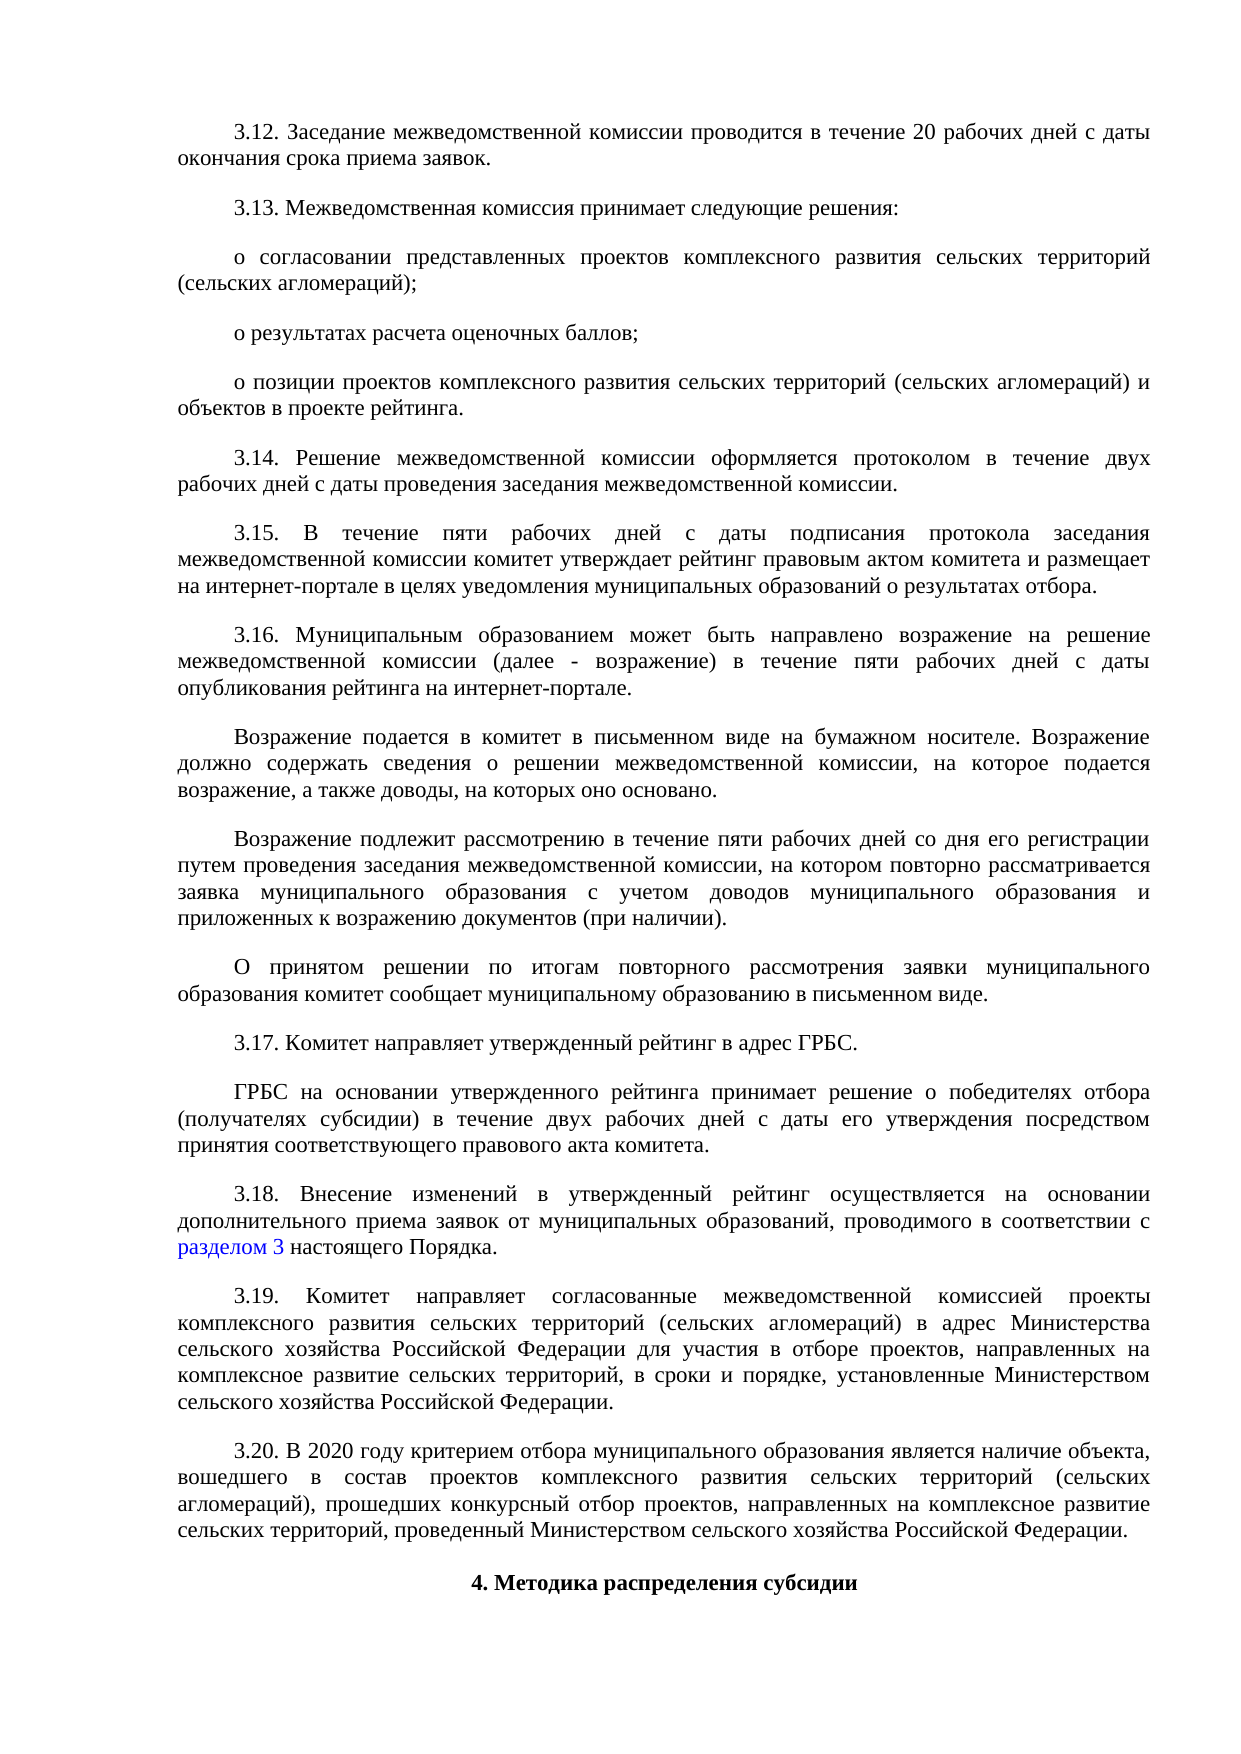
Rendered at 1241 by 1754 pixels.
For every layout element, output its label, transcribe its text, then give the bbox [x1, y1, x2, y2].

text 3.20. В 2020 году критерием отбора муниципального образования является наличие объекта, вошедшего в состав проектов комплексного развития сельских территорий (сельских агломераций), прошедших конкурсный отбор проектов, направленных на комплексное развитие сельских территорий, проведенный Министерством сельского хозяйства Российской Федерации. [177, 1437, 1152, 1542]
text ГРБС на основании утвержденного рейтинга принимает решение о победителях отбора (получателях субсидии) в течение двух рабочих дней с даты его утверждения посредством принятия соответствующего правового акта комитета. [177, 1078, 1152, 1157]
text о результатах расчета оценочных баллов; [177, 319, 1152, 345]
title 4. Методика распределения субсидии [177, 1569, 1152, 1595]
text 3.12. Заседание межведомственной комиссии проводится в течение 20 рабочих дней с даты окончания срока приема заявок. [177, 118, 1152, 171]
text 3.15. В течение пяти рабочих дней с даты подписания протокола заседания межведомственной комиссии комитет утверждает рейтинг правовым актом комитета и размещает на интернет-портале в целях уведомления муниципальных образований о результатах отбора. [177, 519, 1152, 598]
text о согласовании представленных проектов комплексного развития сельских территорий (сельских агломераций); [177, 243, 1152, 296]
text о позиции проектов комплексного развития сельских территорий (сельских агломераций) и объектов в проекте рейтинга. [177, 368, 1152, 421]
text 3.17. Комитет направляет утвержденный рейтинг в адрес ГРБС. [177, 1029, 1152, 1055]
text 3.13. Межведомственная комиссия принимает следующие решения: [177, 194, 1152, 220]
text Возражение подлежит рассмотрению в течение пяти рабочих дней со дня его регистрации путем проведения заседания межведомственной комиссии, на котором повторно рассматривается заявка муниципального образования с учетом доводов муниципального образования и приложенных к возражению документов (при наличии). [177, 825, 1152, 931]
text 3.19. Комитет направляет согласованные межведомственной комиссией проекты комплексного развития сельских территорий (сельских агломераций) в адрес Министерства сельского хозяйства Российской Федерации для участия в отборе проектов, направленных на комплексное развитие сельских территорий, в сроки и порядке, установленные Министерством сельского хозяйства Российской Федерации. [177, 1282, 1152, 1414]
text Возражение подается в комитет в письменном виде на бумажном носителе. Возражение должно содержать сведения о решении межведомственной комиссии, на которое подается возражение, а также доводы, на которых оно основано. [177, 723, 1152, 802]
text 3.18. Внесение изменений в утвержденный рейтинг осуществляется на основании дополнительного приема заявок от муниципальных образований, проводимого в соответствии с разделом 3 настоящего Порядка. [177, 1180, 1152, 1259]
text О принятом решении по итогам повторного рассмотрения заявки муниципального образования комитет сообщает муниципальному образованию в письменном виде. [177, 953, 1152, 1006]
text 3.16. Муниципальным образованием может быть направлено возражение на решение межведомственной комиссии (далее - возражение) в течение пяти рабочих дней с даты опубликования рейтинга на интернет-портале. [177, 621, 1152, 700]
text 3.14. Решение межведомственной комиссии оформляется протоколом в течение двух рабочих дней с даты проведения заседания межведомственной комиссии. [177, 443, 1152, 496]
